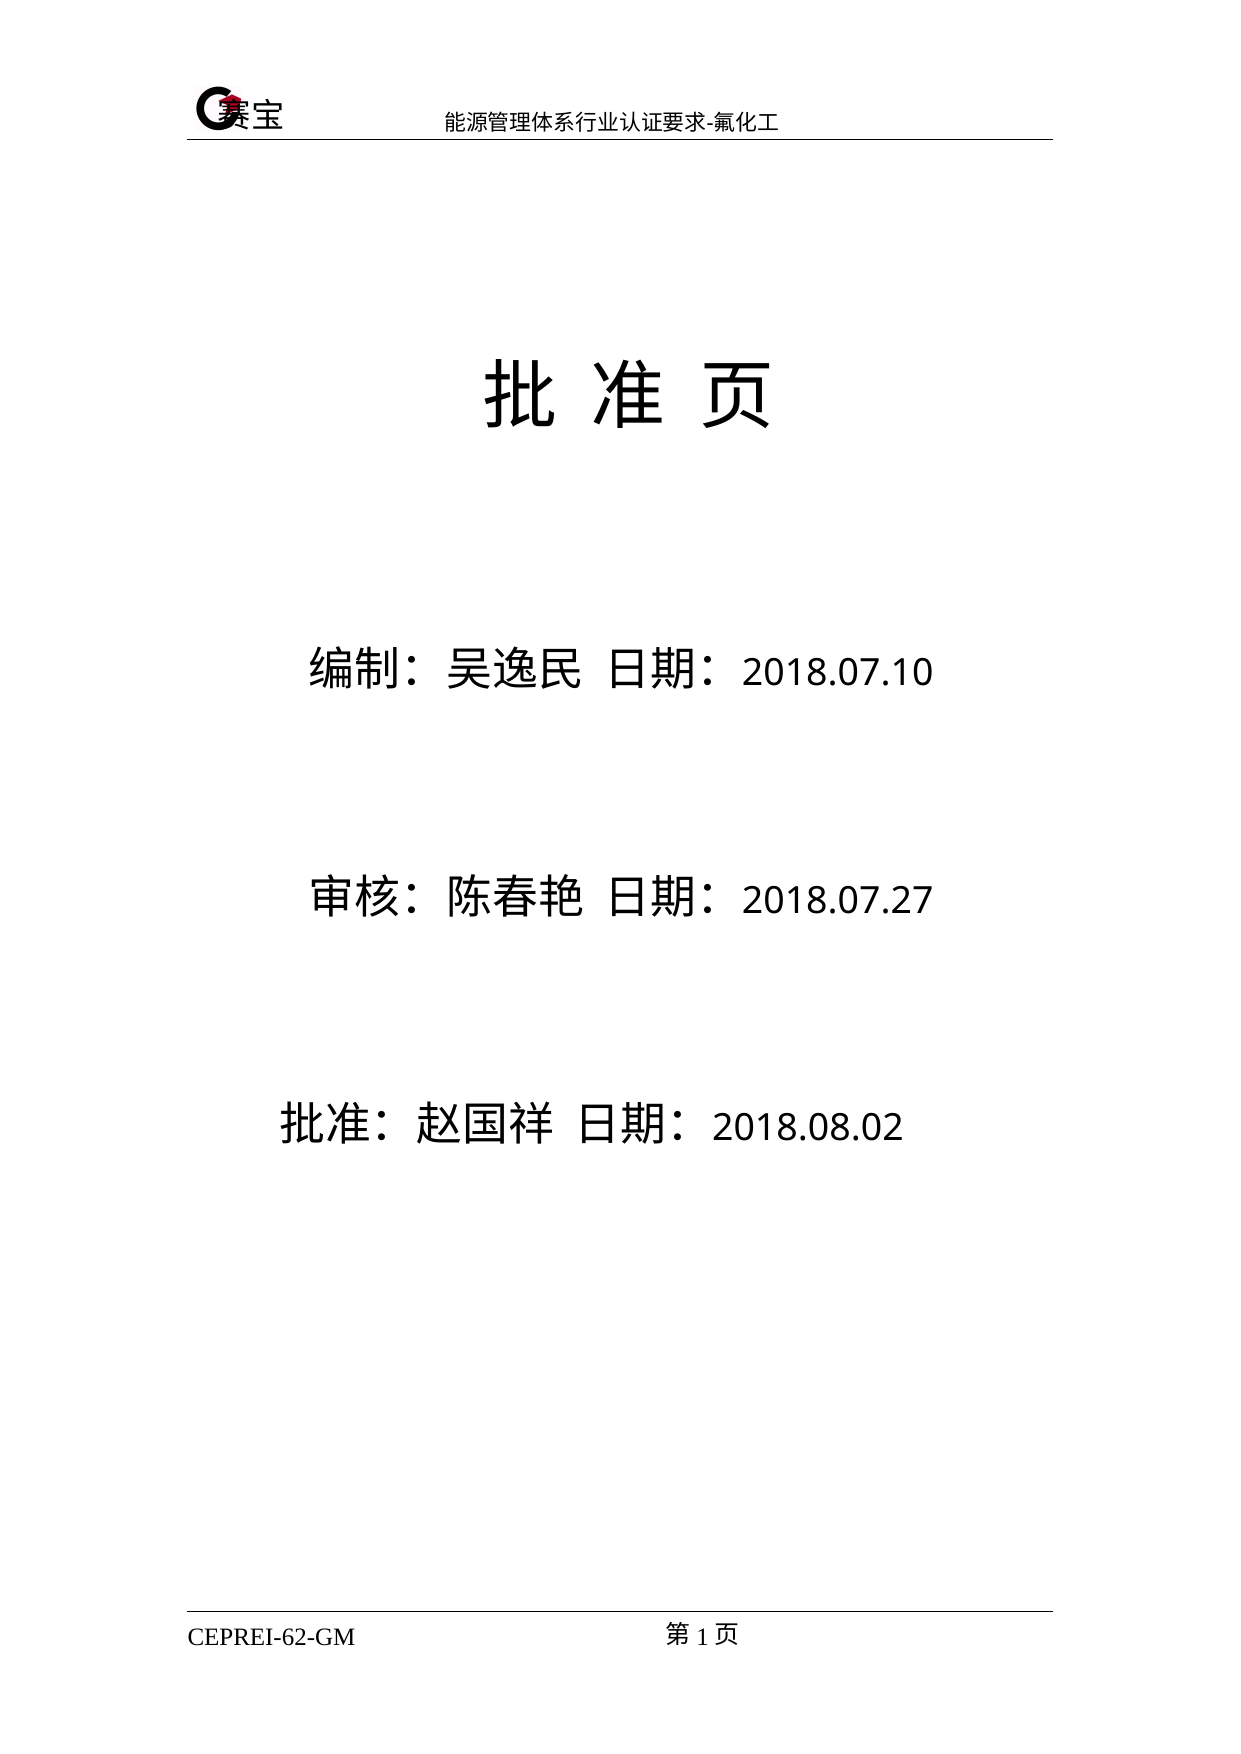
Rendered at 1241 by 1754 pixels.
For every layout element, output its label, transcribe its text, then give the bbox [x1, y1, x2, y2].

picture [195, 86, 243, 131]
text 批 准 页 [187, 324, 1069, 454]
text 批准：赵国祥 日期：2018.08.02 [187, 1072, 1069, 1169]
text 审核：陈春艳 日期：2018.07.27 [187, 844, 1055, 942]
text 编制：吴逸民 日期：2018.07.10 [187, 617, 1055, 714]
